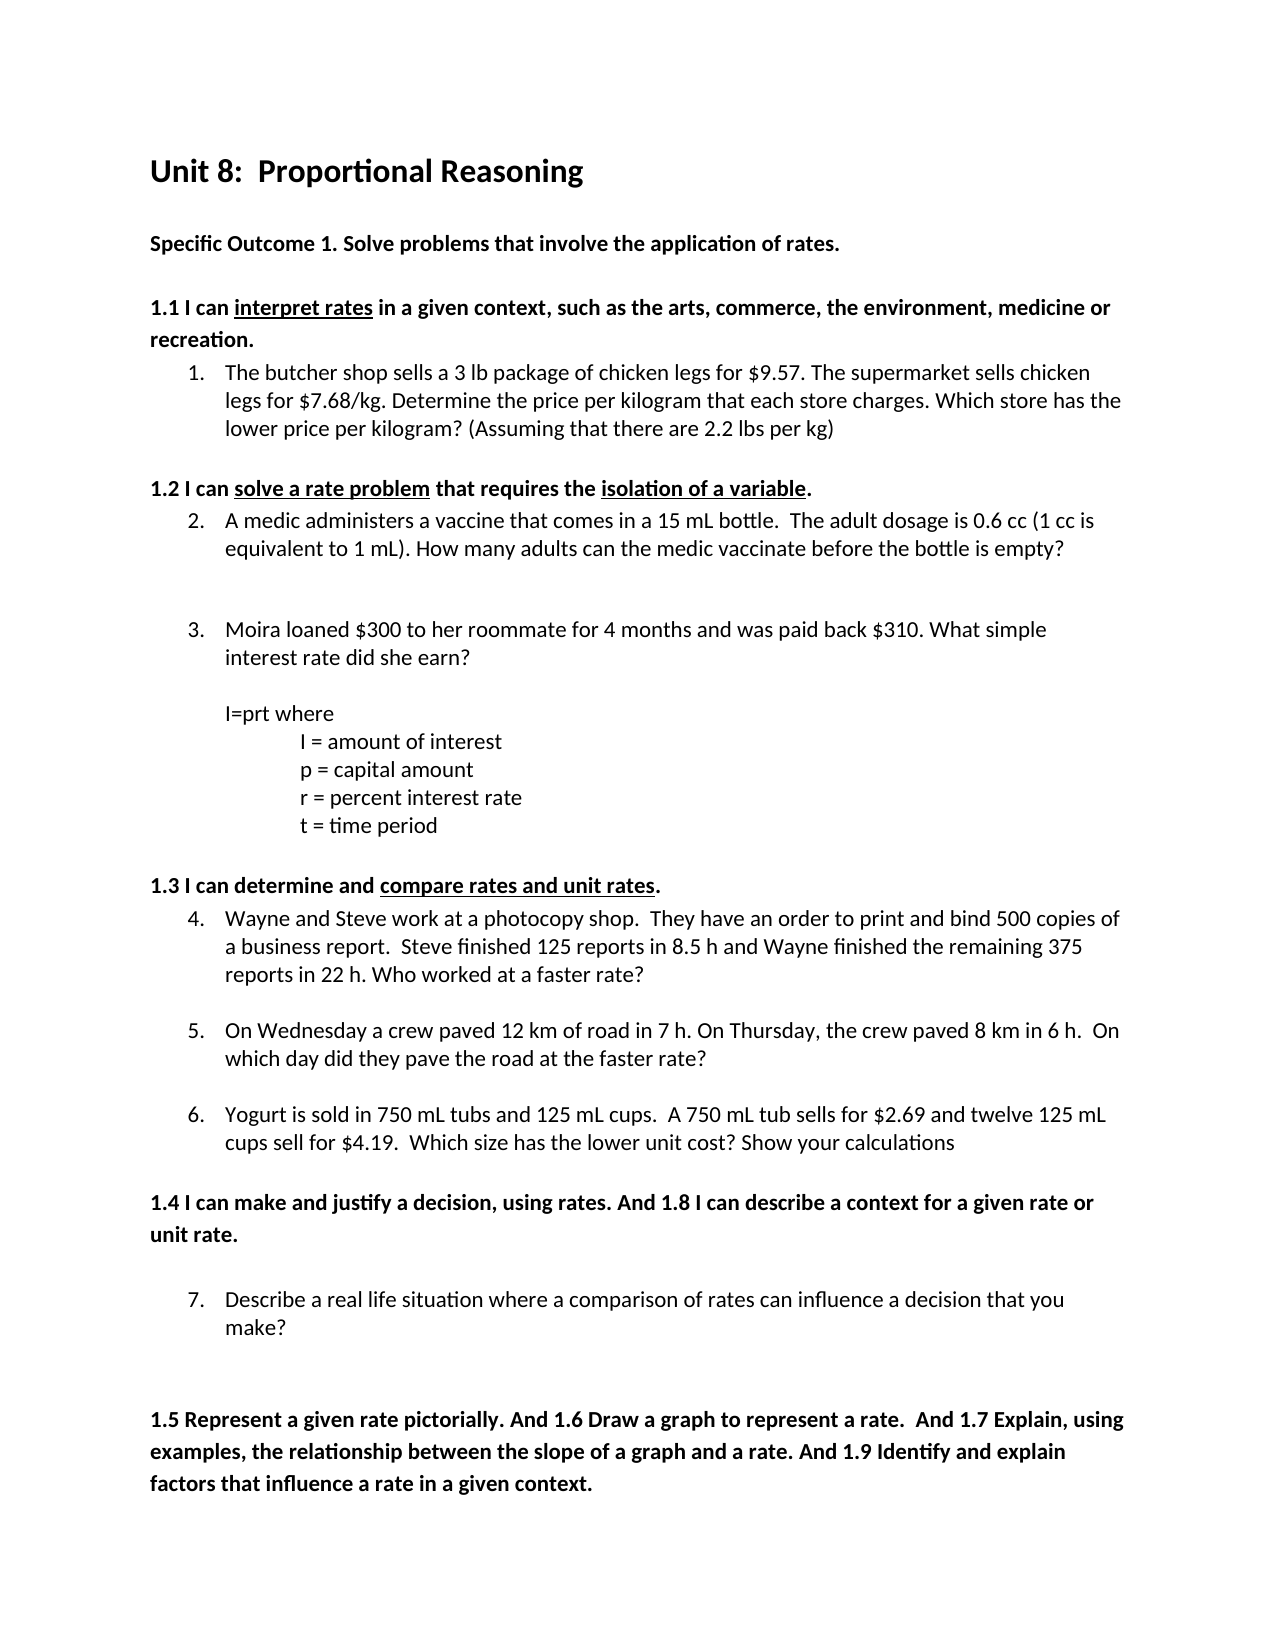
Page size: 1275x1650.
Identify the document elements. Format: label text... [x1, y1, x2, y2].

text I=prt where [150, 699, 1125, 727]
text t = time period [225, 811, 1125, 839]
text 1.4 I can make and justify a decision, using rates. And 1.8 I can describe a context for a given rate or unit rate. [150, 1188, 1125, 1248]
list Wayne and Steve work at a photocopy shop. They have an order to print and bind 500 copies of a business report. Steve finished 125 reports in 8.5 h and Wayne finished the remaining 375 reports in 22 h. Who worked at a faster rate? [187, 904, 1125, 988]
text 1.1 I can interpret rates in a given context, such as the arts, commerce, the environment, medicine or recreation. [150, 293, 1125, 353]
text 1.2 I can solve a rate problem that requires the isolation of a variable. [150, 474, 1125, 502]
list Moira loaned $300 to her roommate for 4 months and was paid back $310. What simple interest rate did she earn? [187, 615, 1125, 671]
list A medic administers a vaccine that comes in a 15 mL bottle. The adult dosage is 0.6 cc (1 cc is equivalent to 1 mL). How many adults can the medic vaccinate before the bottle is empty? [187, 506, 1125, 562]
text Specific Outcome 1. Solve problems that involve the application of rates. [150, 229, 1125, 257]
text I = amount of interest [225, 727, 1125, 755]
text 1.5 Represent a given rate pictorially. And 1.6 Draw a graph to represent a rate. And 1.7 Explain, using examples, the relationship between the slope of a graph and a rate. And 1.9 Identify and explain factors that influence a rate in a given context. [150, 1405, 1125, 1497]
list The butcher shop sells a 3 lb package of chicken legs for $9.57. The supermarket sells chicken legs for $7.68/kg. Determine the price per kilogram that each store charges. Which store has the lower price per kilogram? (Assuming that there are 2.2 lbs per kg) [187, 358, 1125, 442]
text p = capital amount [225, 755, 1125, 783]
text r = percent interest rate [225, 783, 1125, 811]
list Describe a real life situation where a comparison of rates can influence a decision that you make? [187, 1285, 1125, 1341]
text 1.3 I can determine and compare rates and unit rates. [150, 872, 1125, 899]
list Yogurt is sold in 750 mL tubs and 125 mL cups. A 750 mL tub sells for $2.69 and twelve 125 mL cups sell for $4.19. Which size has the lower unit cost? Show your calculations [187, 1100, 1125, 1156]
list On Wednesday a crew paved 12 km of road in 7 h. On Thursday, the crew paved 8 km in 6 h. On which day did they pave the road at the faster rate? [187, 1016, 1125, 1072]
text Unit 8: Proportional Reasoning [150, 150, 1125, 191]
